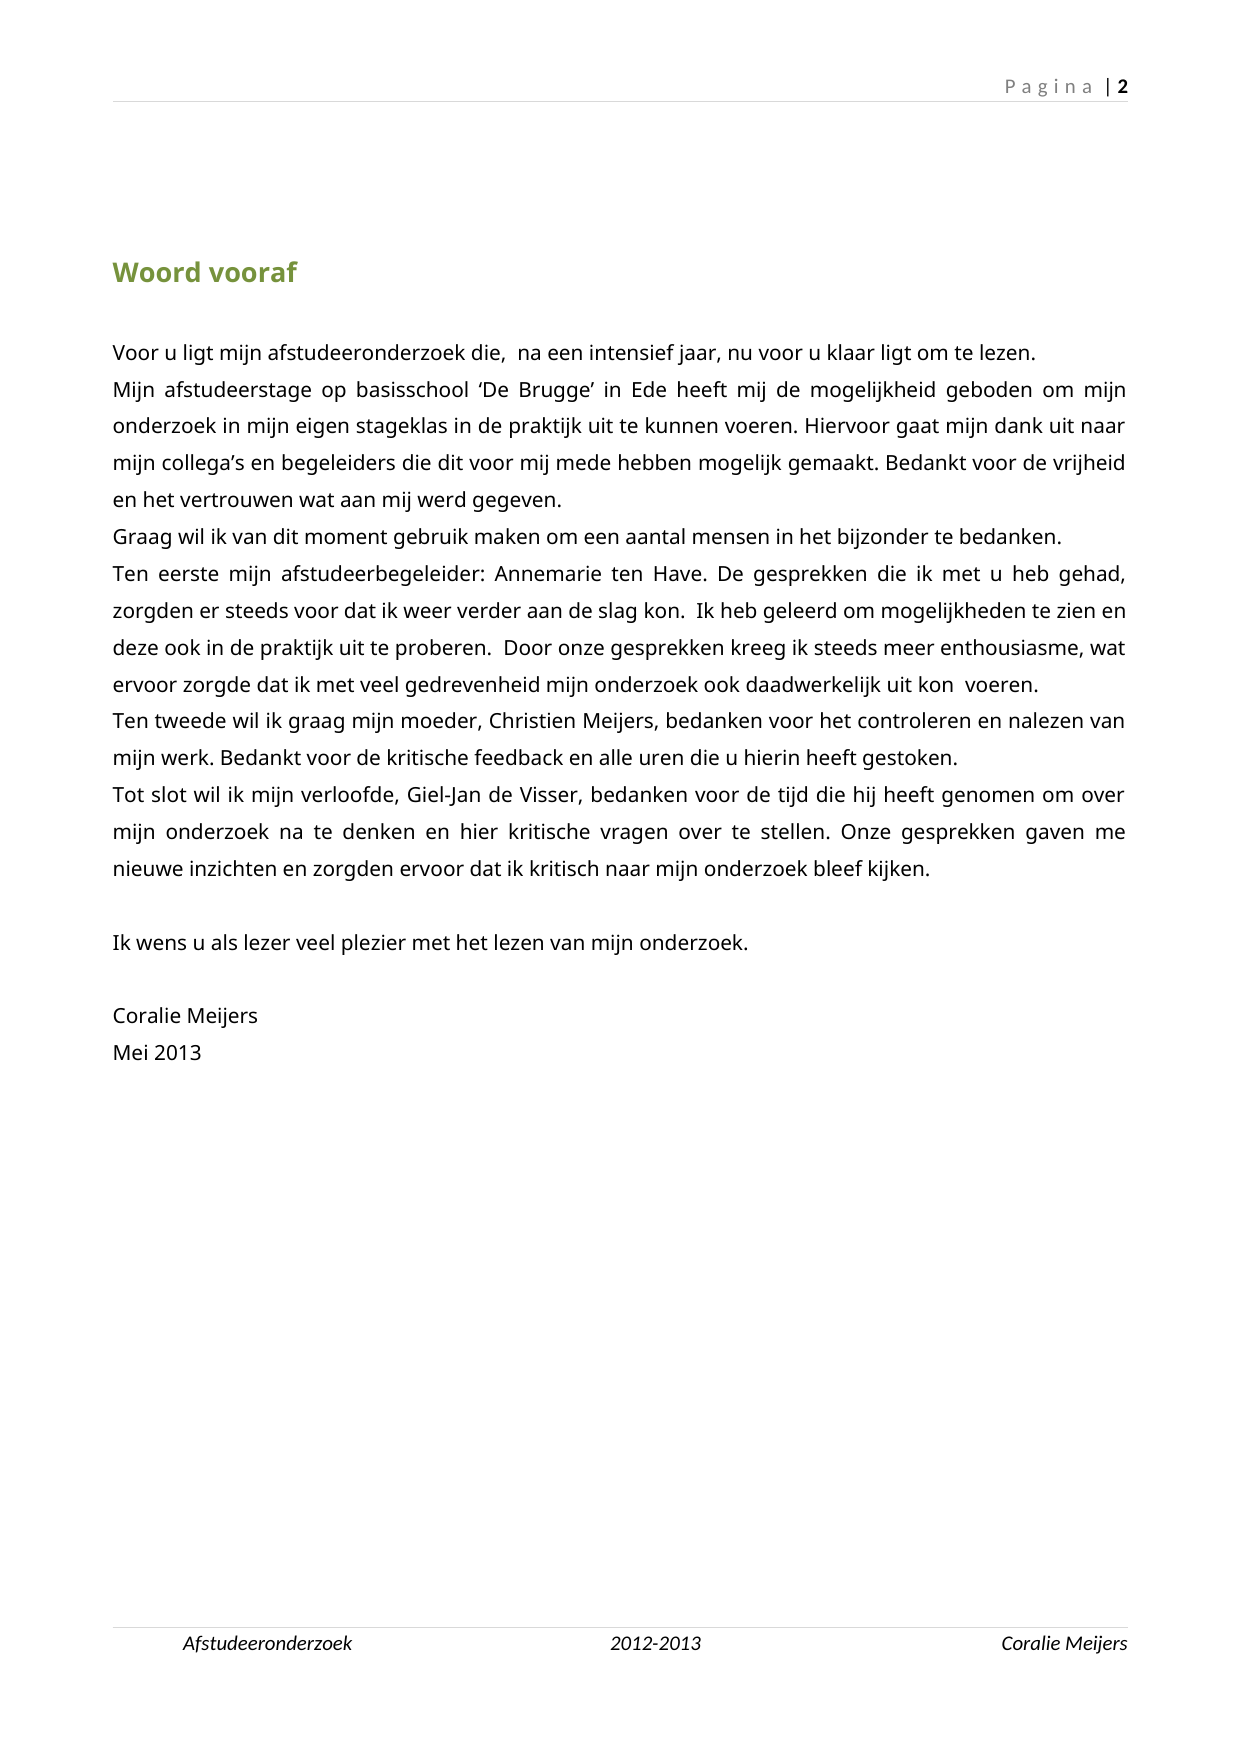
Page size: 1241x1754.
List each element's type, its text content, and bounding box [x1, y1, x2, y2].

text Voor u ligt mijn afstudeeronderzoek die, na een intensief jaar, nu voor u klaar ligt om te lezen. [112, 338, 1128, 366]
text Ten eerste mijn afstudeerbegeleider: Annemarie ten Have. De gesprekken die ik met u heb gehad, zorgden er steeds voor dat ik weer verder aan de slag kon. Ik heb geleerd om mogelijkheden te zien en deze ook in de praktijk uit te proberen. Door onze gesprekken kreeg ik steeds meer enthousiasme, wat ervoor zorgde dat ik met veel gedrevenheid mijn onderzoek ook daadwerkelijk uit kon voeren. [112, 559, 1128, 698]
text Mei 2013 [112, 1038, 1128, 1067]
text Ten tweede wil ik graag mijn moeder, Christien Meijers, bedanken voor het controleren en nalezen van mijn werk. Bedankt voor de kritische feedback en alle uren die u hierin heeft gestoken. [112, 707, 1128, 772]
text Graag wil ik van dit moment gebruik maken om een aantal mensen in het bijzonder te bedanken. [112, 522, 1128, 551]
text Ik wens u als lezer veel plezier met het lezen van mijn onderzoek. [112, 928, 1128, 956]
subtitle Woord vooraf [112, 253, 1128, 290]
text Mijn afstudeerstage op basisschool ‘De Brugge’ in Ede heeft mij de mogelijkheid geboden om mijn onderzoek in mijn eigen stageklas in de praktijk uit te kunnen voeren. Hiervoor gaat mijn dank uit naar mijn collega’s en begeleiders die dit voor mij mede hebben mogelijk gemaakt. Bedankt voor de vrijheid en het vertrouwen wat aan mij werd gegeven. [112, 375, 1128, 514]
text Tot slot wil ik mijn verloofde, Giel-Jan de Visser, bedanken voor de tijd die hij heeft genomen om over mijn onderzoek na te denken en hier kritische vragen over te stellen. Onze gesprekken gaven me nieuwe inzichten en zorgden ervoor dat ik kritisch naar mijn onderzoek bleef kijken. [112, 780, 1128, 883]
text Coralie Meijers [112, 1002, 1128, 1030]
